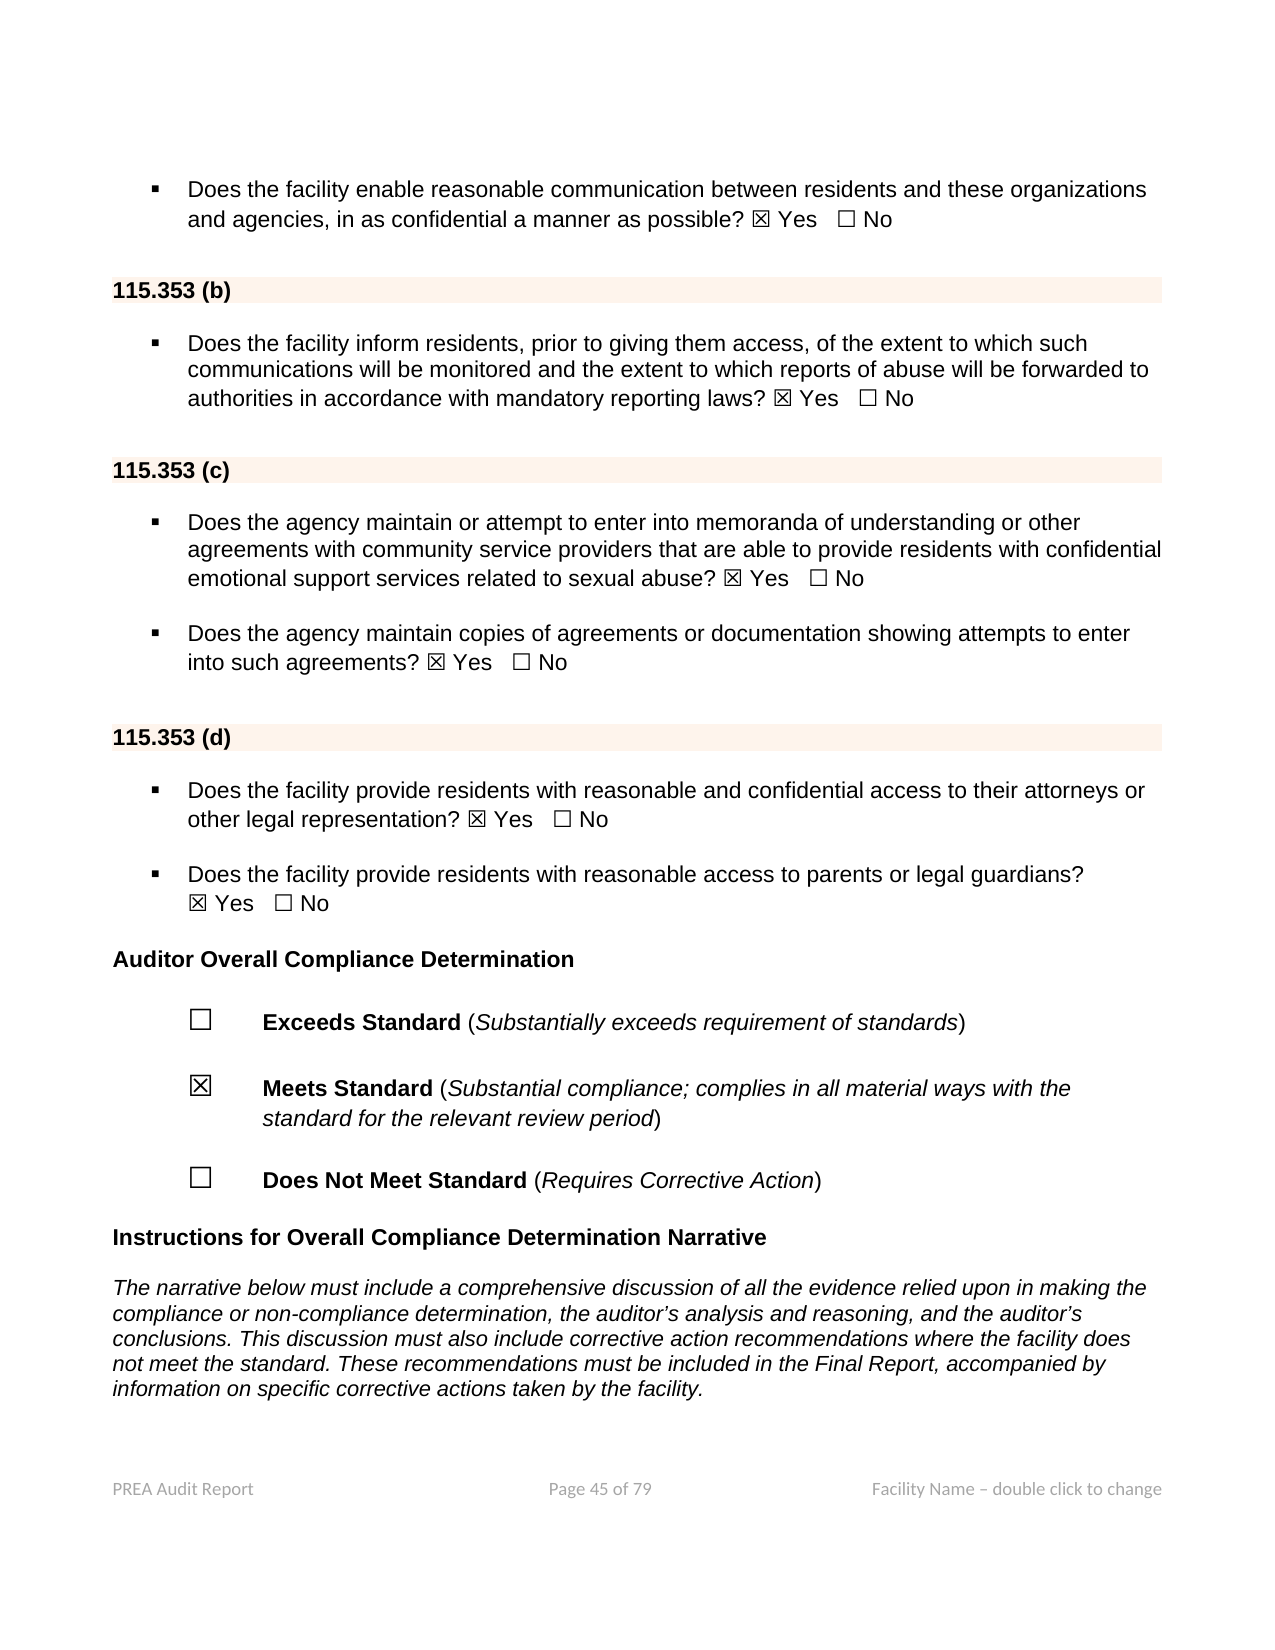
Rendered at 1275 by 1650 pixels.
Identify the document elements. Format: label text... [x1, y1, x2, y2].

list Does the facility provide residents with reasonable and confidential access to their attorneys or other legal representation? Yes No [150, 777, 1162, 834]
text Instructions for Overall Compliance Determination Narrative [112, 1224, 1162, 1250]
text 115.353 (d) [112, 724, 1162, 751]
text 115.353 (b) [112, 277, 1162, 303]
list Does the facility enable reasonable communication between residents and these organizations and agencies, in as confidential a manner as possible? Yes No [150, 176, 1162, 234]
text Exceeds Standard (Substantially exceeds requirement of standards) [187, 999, 1162, 1039]
text Does Not Meet Standard (Requires Corrective Action) [187, 1158, 1162, 1197]
list Does the facility inform residents, prior to giving them access, of the extent to which such communications will be monitored and the extent to which reports of abuse will be forwarded to authorities in accordance with mandatory reporting laws? Yes No [150, 330, 1162, 414]
text The narrative below must include a comprehensive discussion of all the evidence relied upon in making the compliance or non-compliance determination, the auditor’s analysis and reasoning, and the auditor’s conclusions. This discussion must also include corrective action recommendations where the facility does not meet the standard. These recommendations must be included in the Final Report, accompanied by information on specific corrective actions taken by the facility. [112, 1275, 1162, 1401]
list Does the agency maintain or attempt to enter into memoranda of understanding or other agreements with community service providers that are able to provide residents with confidential emotional support services related to sexual abuse? Yes No [150, 509, 1162, 593]
text Meets Standard (Substantial compliance; complies in all material ways with the standard for the relevant review period) [187, 1065, 1162, 1131]
text Auditor Overall Compliance Determination [112, 946, 1162, 973]
text 115.353 (c) [112, 457, 1162, 483]
list Does the agency maintain copies of agreements or documentation showing attempts to enter into such agreements? Yes No [150, 620, 1162, 677]
list Does the facility provide residents with reasonable access to parents or legal guardians? Yes No [150, 861, 1162, 918]
